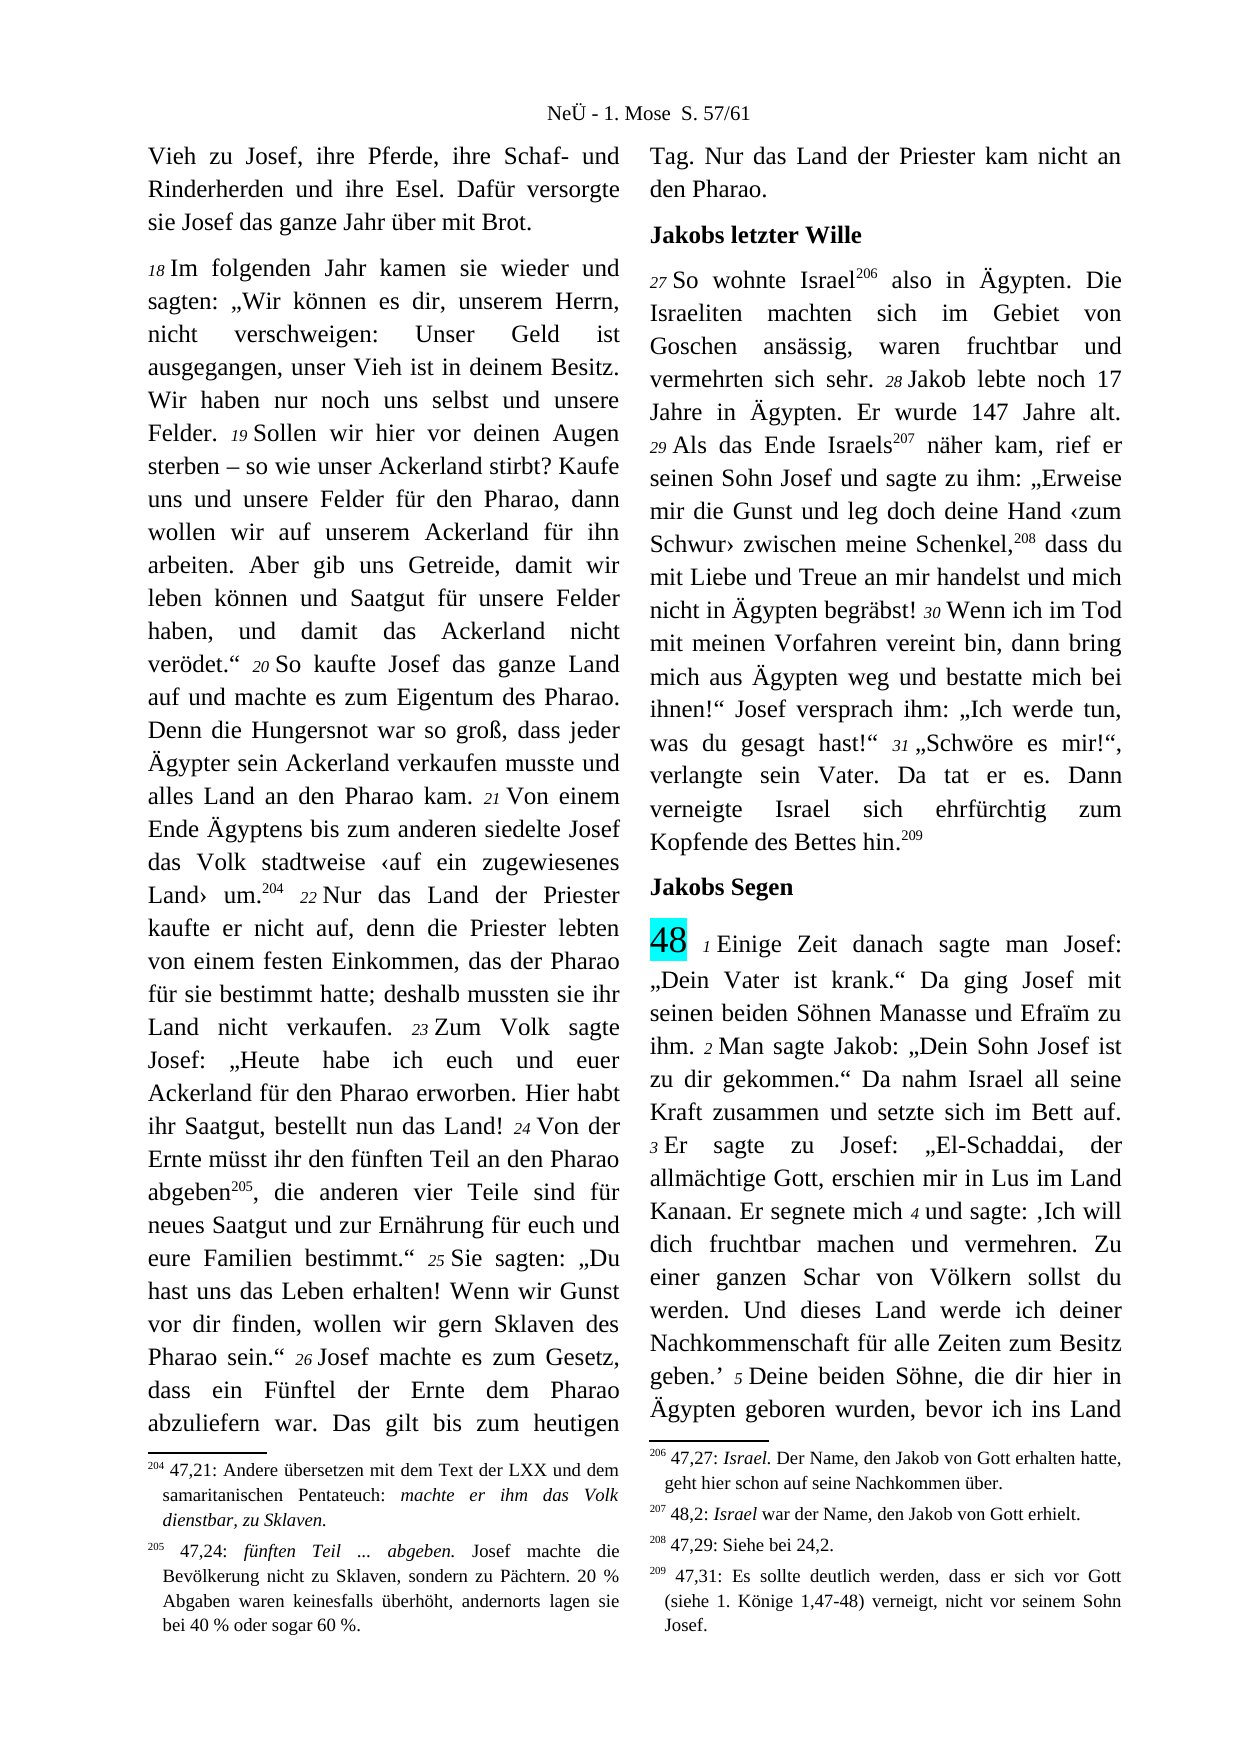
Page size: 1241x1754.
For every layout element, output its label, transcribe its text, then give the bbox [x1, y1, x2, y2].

text Jakobs Segen [649, 872, 1122, 901]
text Jakobs letzter Wille [649, 220, 1122, 248]
text 18 Im folgenden Jahr kamen sie wieder und sagten: „Wir können es dir, unserem Herrn, nicht verschweigen: Unser Geld ist ausgegangen, unser Vieh ist in deinem Besitz. Wir haben nur noch uns selbst und unsere Felder. 19 Sollen wir hier vor deinen Augen sterben – so wie unser Ackerland stirbt? Kaufe uns und unsere Felder für den Pharao, dann wollen wir auf unserem Ackerland für ihn arbeiten. Aber gib uns Getreide, damit wir leben können und Saatgut für unsere Felder haben, und damit das Ackerland nicht verödet.“ 20 So kaufte Josef das ganze Land auf und machte es zum Eigentum des Pharao. Denn die Hungersnot war so groß, dass jeder Ägypter sein Ackerland verkaufen musste und alles Land an den Pharao kam. 21 Von einem Ende Ägyptens bis zum anderen siedelte Josef das Volk stadtweise ‹auf ein zugewiesenes Land› um. 22 Nur das Land der Priester kaufte er nicht auf, denn die Priester lebten von einem festen Einkommen, das der Pharao für sie bestimmt hatte; deshalb mussten sie ihr Land nicht verkaufen. 23 Zum Volk sagte Josef: „Heute habe ich euch und euer Ackerland für den Pharao erworben. Hier habt ihr Saatgut, bestellt nun das Land! 24 Von der Ernte müsst ihr den fünften Teil an den Pharao abgeben, die anderen vier Teile sind für neues Saatgut und zur Ernährung für euch und eure Familien bestimmt.“ 25 Sie sagten: „Du hast uns das Leben erhalten! Wenn wir Gunst vor dir finden, wollen wir gern Sklaven des Pharao sein.“ 26 Josef machte es zum Gesetz, dass ein Fünftel der Ernte dem Pharao abzuliefern war. Das gilt bis zum heutigen Tag. Nur das Land der Priester kam nicht an den Pharao. [148, 253, 620, 1437]
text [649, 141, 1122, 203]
text 27 So wohnte Israel also in Ägypten. Die Israeliten machten sich im Gebiet von Goschen ansässig, waren fruchtbar und vermehrten sich sehr. 28 Jakob lebte noch 17 Jahre in Ägypten. Er wurde 147 Jahre alt. 29 Als das Ende Israels näher kam, rief er seinen Sohn Josef und sagte zu ihm: „Erweise mir die Gunst und leg doch deine Hand ‹zum Schwur› zwischen meine Schenkel, dass du mit Liebe und Treue an mir handelst und mich nicht in Ägypten begräbst! 30 Wenn ich im Tod mit meinen Vorfahren vereint bin, dann bring mich aus Ägypten weg und bestatte mich bei ihnen!“ Josef versprach ihm: „Ich werde tun, was du gesagt hast!“ 31 „Schwöre es mir!“, verlangte sein Vater. Da tat er es. Dann verneigte Israel sich ehrfürchtig zum Kopfende des Bettes hin. [649, 265, 1122, 855]
